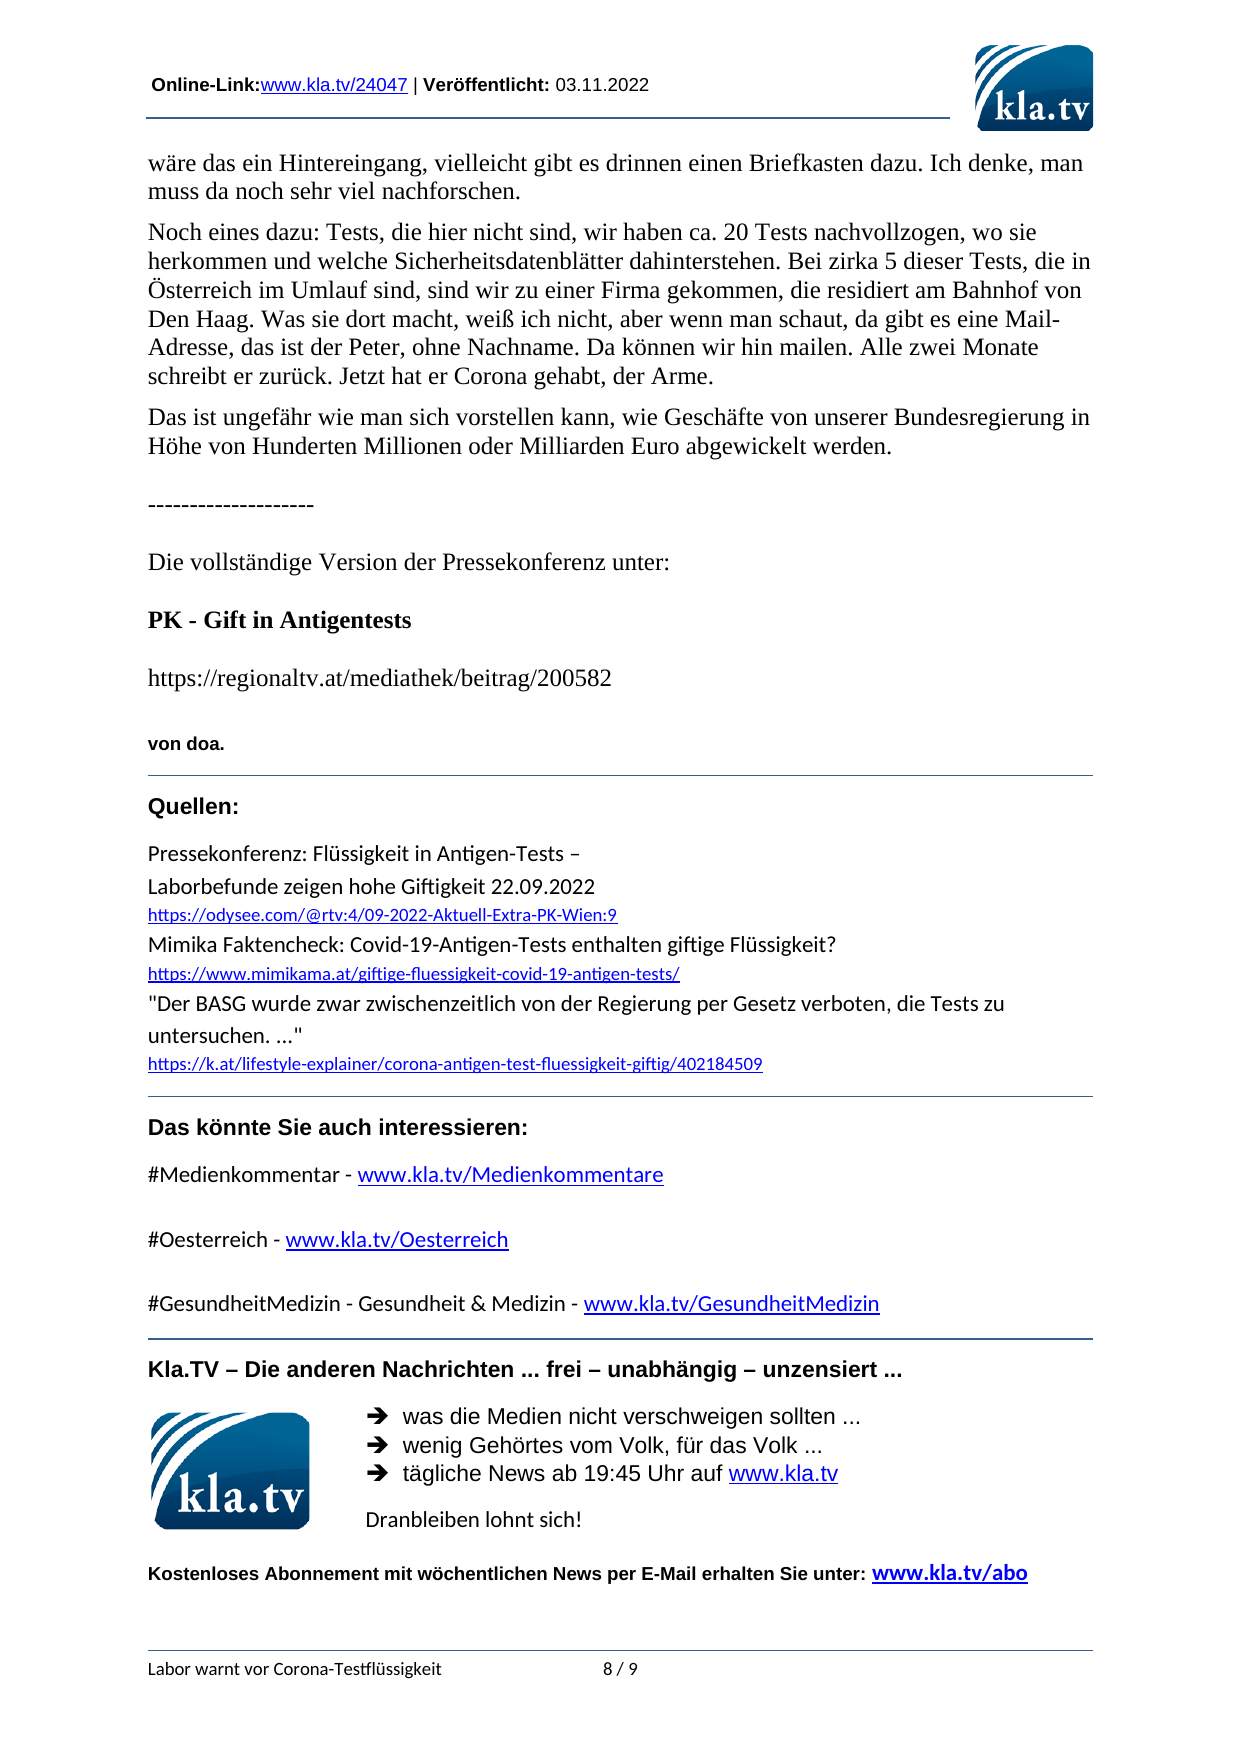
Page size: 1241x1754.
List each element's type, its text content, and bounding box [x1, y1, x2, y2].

text Kostenloses Abonnement mit wöchentlichen News per E-Mail erhalten Sie unter: www.kla.tv/abo [148, 1558, 1093, 1586]
list tägliche News ab 19:45 Uhr auf www.kla.tv [309, 1460, 1093, 1487]
text Dranbleiben lohnt sich! [148, 1505, 1093, 1533]
picture [150, 1412, 309, 1528]
text Das könnte Sie auch interessieren: [148, 1097, 1093, 1140]
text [148, 148, 1093, 205]
text https://regionaltv.at/mediathek/beitrag/200582 [148, 663, 1093, 692]
list was die Medien nicht verschweigen sollten ... [185, 1403, 1093, 1430]
text Kla.TV – Die anderen Nachrichten ... frei – unabhängig – unzensiert ... [148, 1340, 1093, 1383]
text Quellen: [148, 776, 1093, 819]
text PK - Gift in Antigentests [148, 605, 1093, 634]
picture [974, 45, 1093, 130]
text von doa. [148, 733, 1093, 754]
text -------------------- [148, 489, 1093, 518]
text #Medienkommentar - www.kla.tv/Medienkommentare #Oesterreich - www.kla.tv/Oesterreich #GesundheitMedizin - Gesundheit & Medizin - www.kla.tv/GesundheitMedizin [148, 1161, 1093, 1317]
text Das ist ungefähr wie man sich vorstellen kann, wie Geschäfte von unserer Bundesregierung in Höhe von Hunderten Millionen oder Milliarden Euro abgewickelt werden. [148, 402, 1093, 460]
picture [296, 1412, 309, 1421]
picture [1084, 45, 1093, 51]
text Die vollständige Version der Pressekonferenz unter: [148, 547, 1093, 576]
text Pressekonferenz: Flüssigkeit in Antigen-Tests – Laborbefunde zeigen hohe Giftigkeit 22.09.2022 https://odysee.com/@rtv:4/09-2022-Aktuell-Extra-PK-Wien:9 Mimika Faktencheck: Covid-19-Antigen-Tests enthalten giftige Flüssigkeit? https://www.mimikama.at/giftige-fluessigkeit-covid-19-antigen-tests/ "Der BASG wurde zwar zwischenzeitlich von der Regierung per Gesetz verboten, die Tests zu untersuchen. ..." https://k.at/lifestyle-explainer/corona-antigen-test-fluessigkeit-giftig/402184509 [148, 839, 1093, 1075]
list wenig Gehörtes vom Volk, für das Volk ... [309, 1432, 1093, 1458]
text Noch eines dazu: Tests, die hier nicht sind, wir haben ca. 20 Tests nachvollzogen, wo sie herkommen und welche Sicherheitsdatenblätter dahinterstehen. Bei zirka 5 dieser Tests, die in Österreich im Umlauf sind, sind wir zu einer Firma gekommen, die residiert am Bahnhof von Den Haag. Was sie dort macht, weiß ich nicht, aber wenn man schaut, da gibt es eine Mail-Adresse, das ist der Peter, ohne Nachname. Da können wir hin mailen. Alle zwei Monate schreibt er zurück. Jetzt hat er Corona gehabt, der Arme. [148, 217, 1093, 390]
